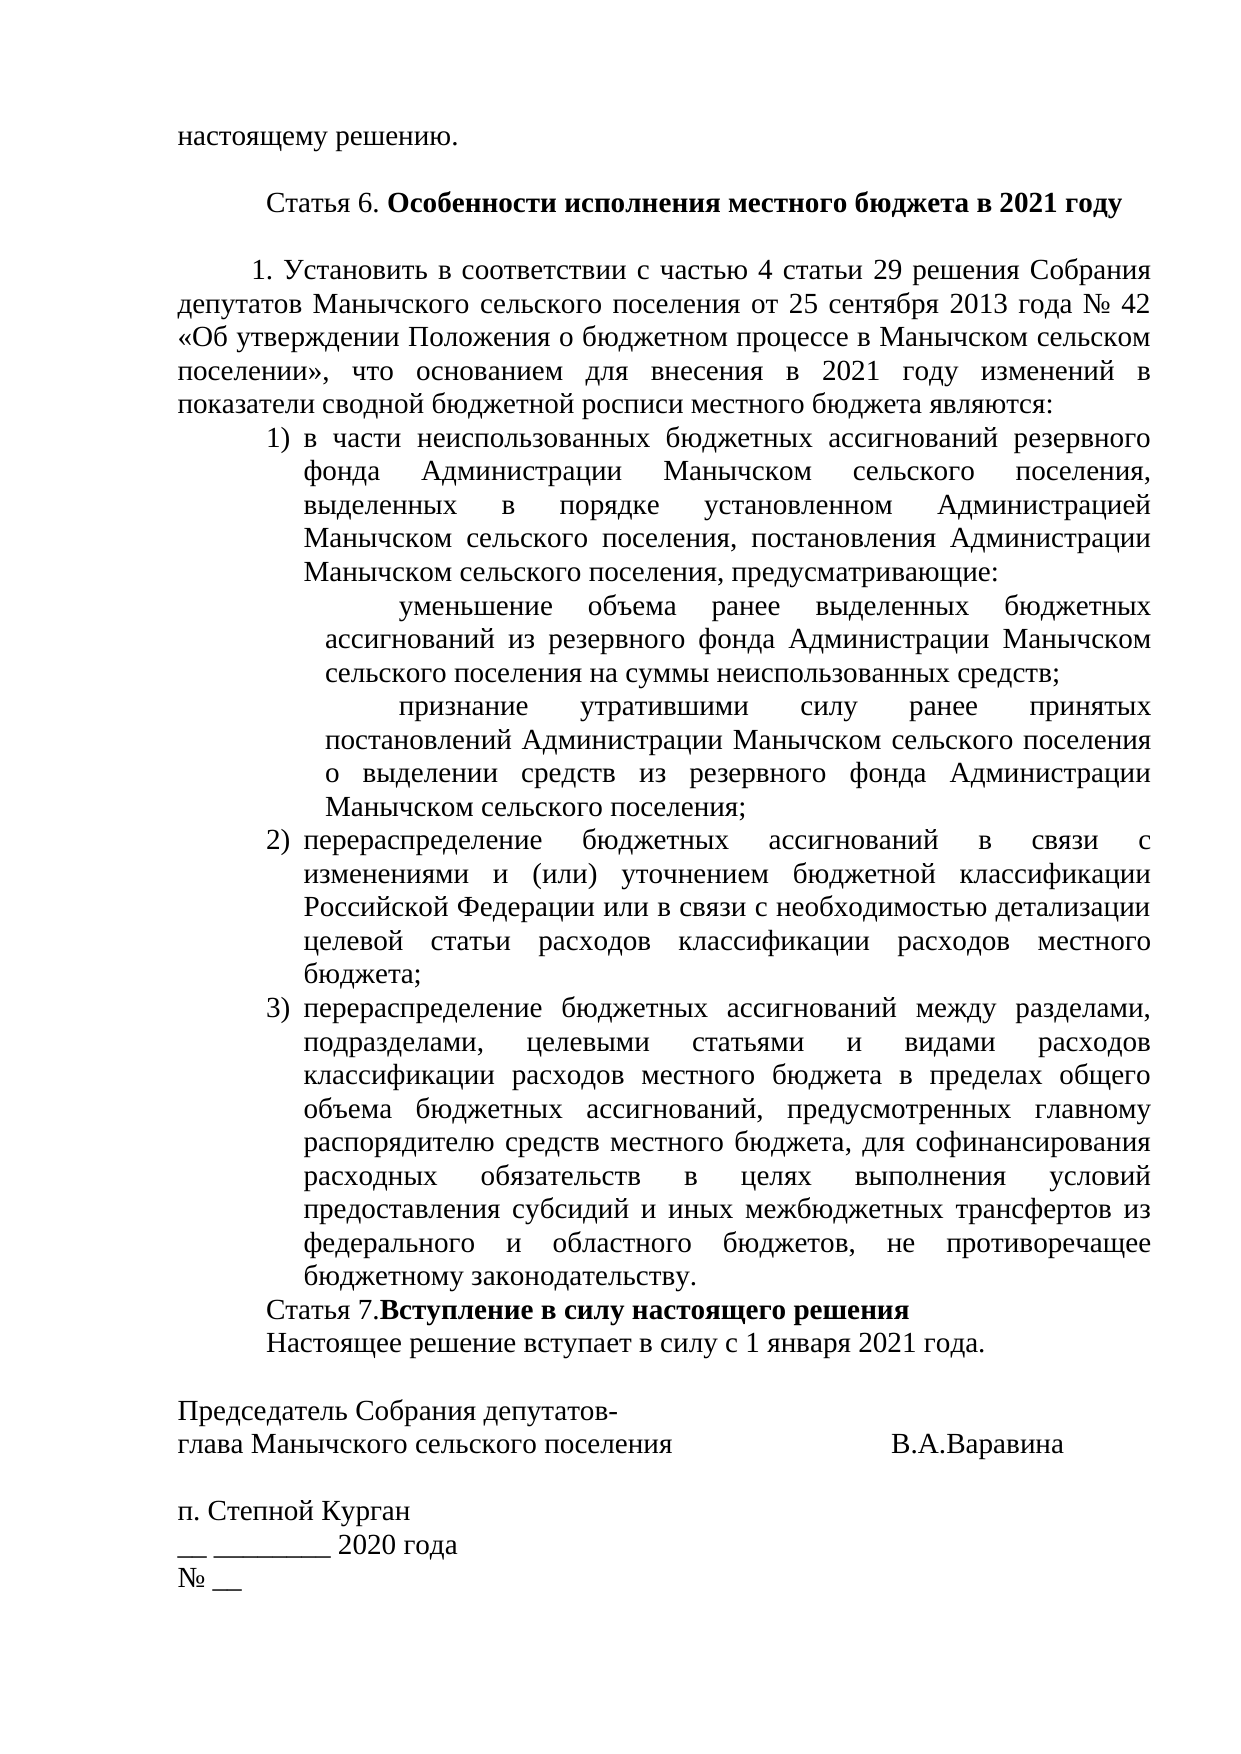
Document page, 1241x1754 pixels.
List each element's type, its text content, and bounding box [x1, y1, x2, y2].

text глава Манычского сельского поселения В.А.Варавина [177, 1426, 1152, 1460]
text Статья 7.Вступление в силу настоящего решения [177, 1292, 1152, 1326]
list перераспределение бюджетных ассигнований в связи с изменениями и (или) уточнением бюджетной классификации Российской Федерации или в связи с необходимостью детализации целевой статьи расходов классификации расходов местного бюджета; [266, 822, 1152, 990]
text Председатель Собрания депутатов- [177, 1393, 1152, 1426]
text Статья 6. Особенности исполнения местного бюджета в 2021 году [177, 185, 1152, 219]
text 1. Установить в соответствии с частью 4 статьи 29 решения Собрания депутатов Манычского сельского поселения от 25 сентября 2013 года № 42 «Об утверждении Положения о бюджетном процессе в Манычском сельском поселении», что основанием для внесения в 2021 году изменений в показатели сводной бюджетной росписи местного бюджета являются: [177, 252, 1152, 420]
list уменьшение объема ранее выделенных бюджетных ассигнований из резервного фонда Администрации Манычском сельского поселения на суммы неиспользованных средств; [325, 588, 1152, 688]
list в части неиспользованных бюджетных ассигнований резервного фонда Администрации Манычском сельского поселения, выделенных в порядке установленном Администрацией Манычском сельского поселения, постановления Администрации Манычском сельского поселения, предусматривающие: [266, 420, 1152, 588]
text п. Степной Курган [177, 1493, 1152, 1527]
text Настоящее решение вступает в силу с 1 января 2021 года. [177, 1326, 1152, 1359]
list признание утратившими силу ранее принятых постановлений Администрации Манычском сельского поселения о выделении средств из резервного фонда Администрации Манычском сельского поселения; [325, 688, 1152, 822]
text __ ________ 2020 года [177, 1527, 1152, 1560]
text № __ [177, 1560, 1152, 1594]
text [177, 118, 1152, 152]
list перераспределение бюджетных ассигнований между разделами, подразделами, целевыми статьями и видами расходов классификации расходов местного бюджета в пределах общего объема бюджетных ассигнований, предусмотренных главному распорядителю средств местного бюджета, для софинансирования расходных обязательств в целях выполнения условий предоставления субсидий и иных межбюджетных трансфертов из федерального и областного бюджетов, не противоречащее бюджетному законодательству. [266, 990, 1152, 1292]
